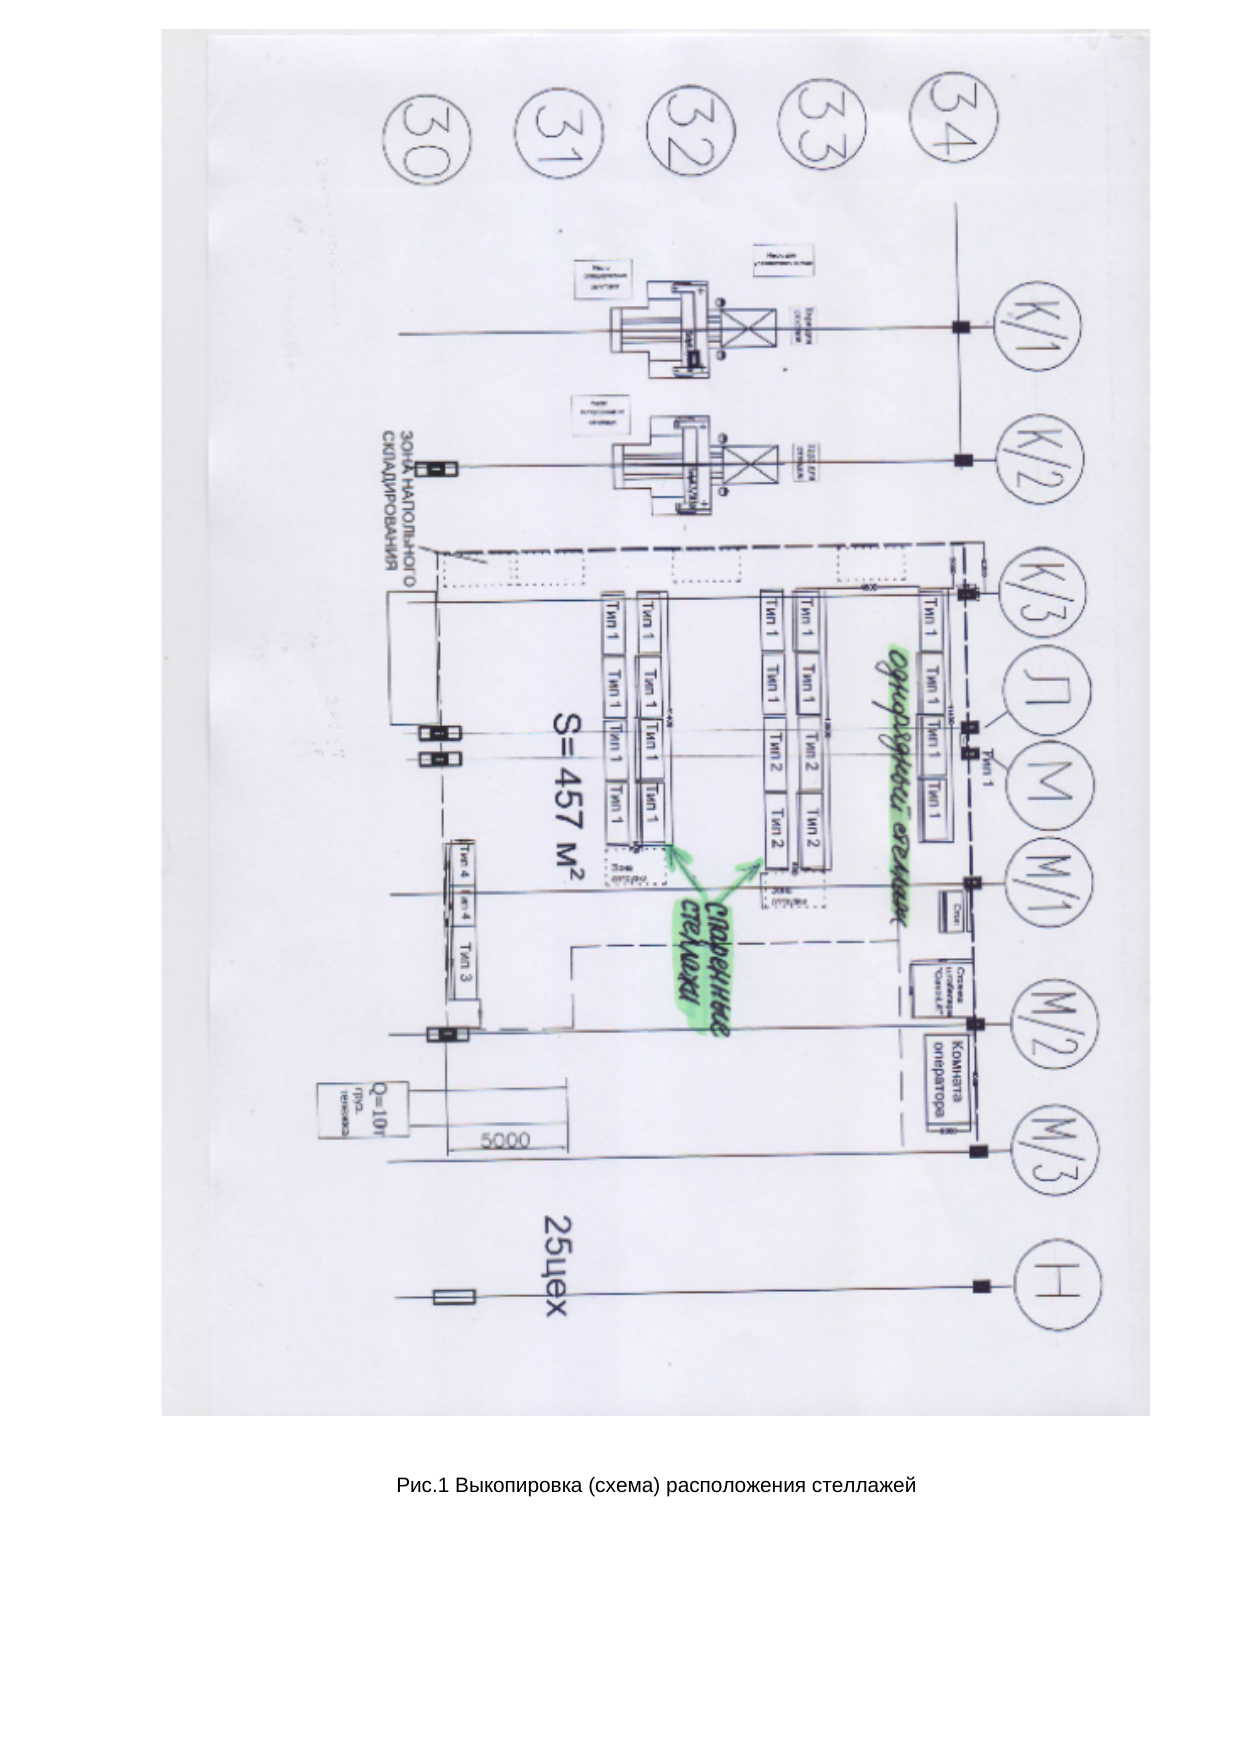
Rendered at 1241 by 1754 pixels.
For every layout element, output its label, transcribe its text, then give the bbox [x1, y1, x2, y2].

text Рис.1 Выкопировка (схема) расположения стеллажей [131, 1473, 1181, 1497]
